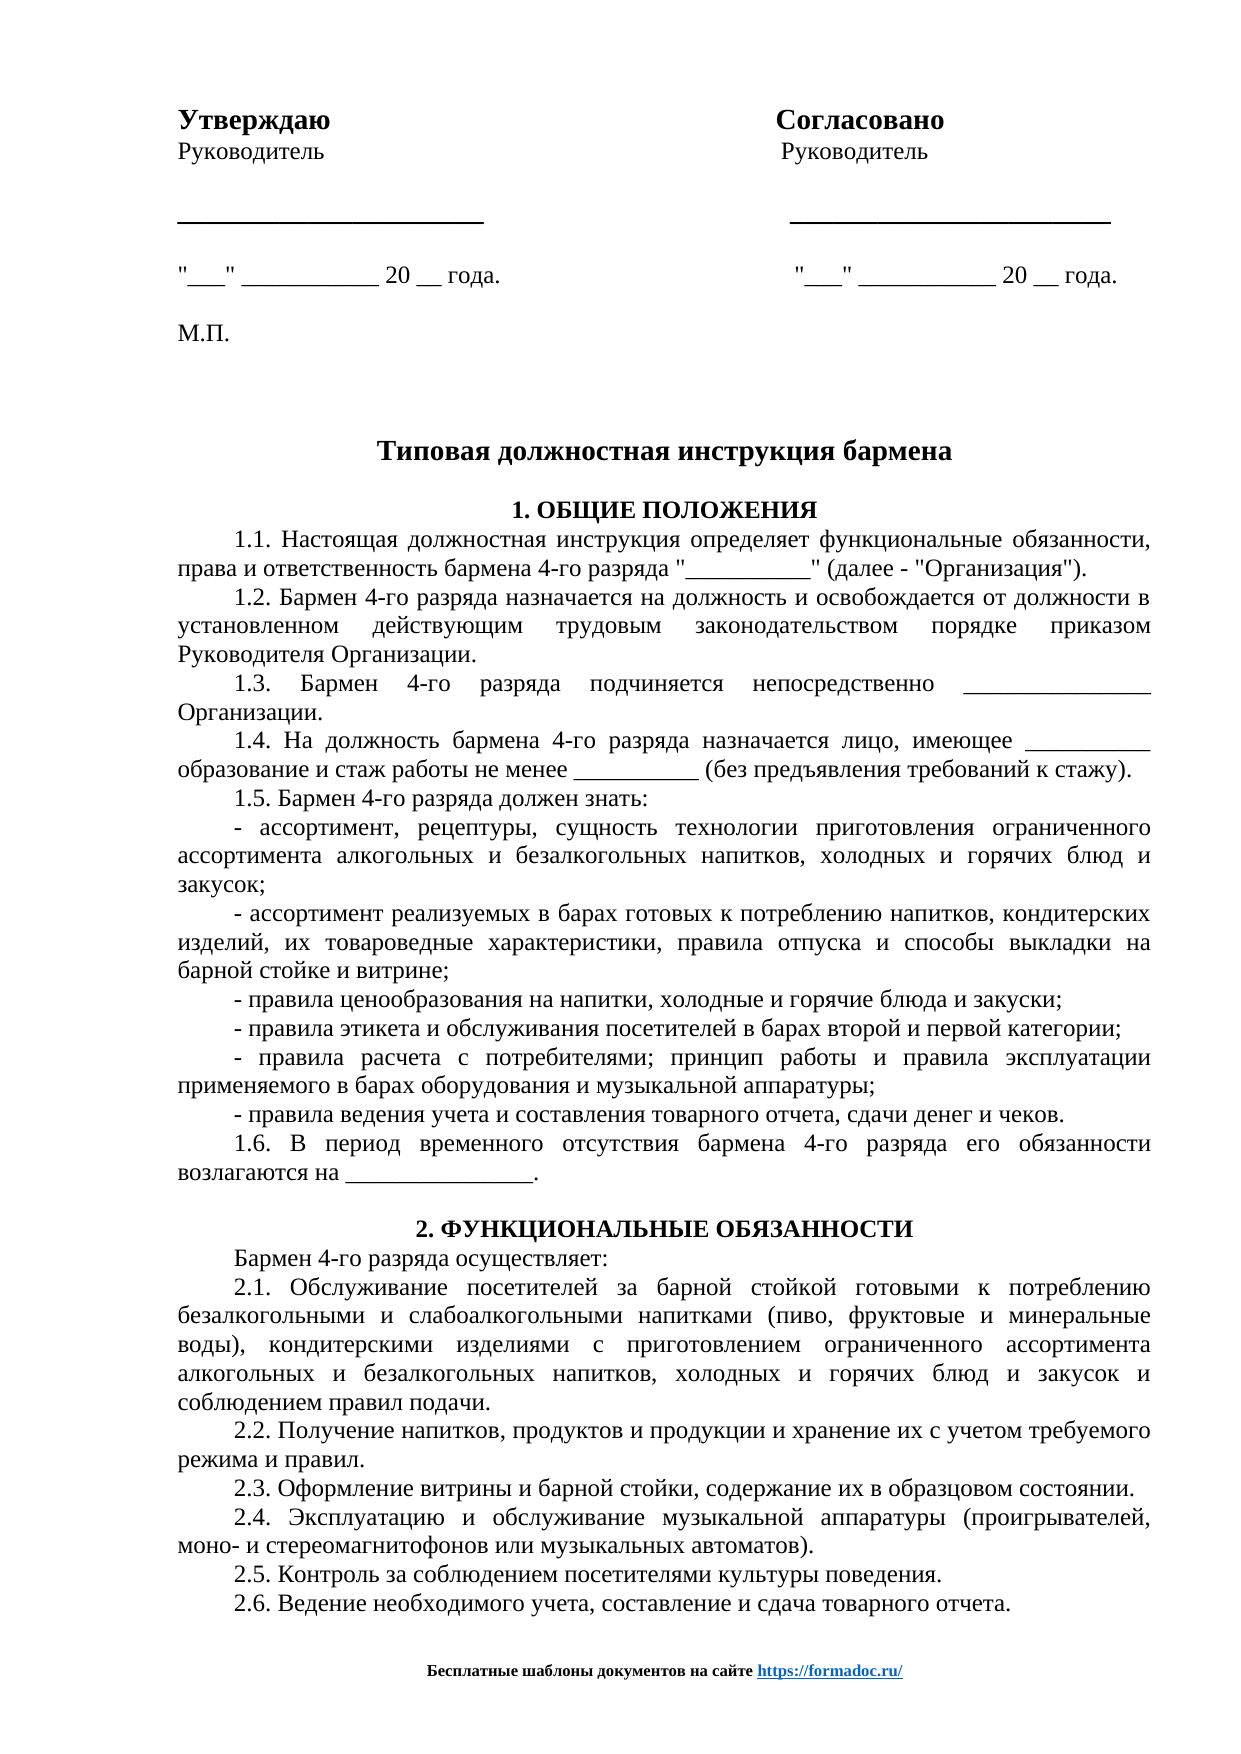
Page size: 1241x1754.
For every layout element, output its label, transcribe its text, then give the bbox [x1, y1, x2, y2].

text 1.6. В период временного отсутствия бармена 4-го разряда его обязанности возлагаются на _______________. [177, 1128, 1152, 1185]
text - ассортимент реализуемых в барах готовых к потреблению напитков, кондитерских изделий, их товароведные характеристики, правила отпуска и способы выкладки на барной стойке и витрине; [177, 898, 1152, 984]
text 1.4. На должность бармена 4-го разряда назначается лицо, имеющее __________ образование и стаж работы не менее __________ (без предъявления требований к стажу). [177, 725, 1152, 783]
text Бармен 4-го разряда осуществляет: [177, 1243, 1152, 1272]
text - правила ценообразования на напитки, холодные и горячие блюда и закуски; [177, 984, 1152, 1013]
text 2.5. Контроль за соблюдением посетителями культуры поведения. [177, 1559, 1152, 1588]
text Утверждаю Согласовано [177, 102, 1152, 136]
text _____________________ ______________________ [177, 193, 1152, 227]
text 2.6. Ведение необходимого учета, составление и сдача товарного отчета. [177, 1588, 1152, 1617]
text - ассортимент, рецептуры, сущность технологии приготовления ограниченного ассортимента алкогольных и безалкогольных напитков, холодных и горячих блюд и закусок; [177, 812, 1152, 898]
text 1.2. Бармен 4-го разряда назначается на должность и освобождается от должности в установленном действующим трудовым законодательством порядке приказом Руководителя Организации. [177, 582, 1152, 668]
text 2.3. Оформление витрины и барной стойки, содержание их в образцовом состоянии. [177, 1473, 1152, 1502]
text 1. ОБЩИЕ ПОЛОЖЕНИЯ [177, 495, 1152, 524]
text Руководитель Руководитель [177, 136, 1152, 165]
text 1.5. Бармен 4-го разряда должен знать: [177, 783, 1152, 812]
text 1.3. Бармен 4-го разряда подчиняется непосредственно _______________ Организации. [177, 668, 1152, 725]
text 2.2. Получение напитков, продуктов и продукции и хранение их с учетом требуемого режима и правил. [177, 1415, 1152, 1473]
text - правила этикета и обслуживания посетителей в барах второй и первой категории; [177, 1013, 1152, 1042]
text "___" ___________ 20 __ года. "___" ___________ 20 __ года. [177, 261, 1152, 289]
text Типовая должностная инструкция бармена [177, 433, 1152, 467]
text - правила ведения учета и составления товарного отчета, сдачи денег и чеков. [177, 1099, 1152, 1128]
text 2.4. Эксплуатацию и обслуживание музыкальной аппаратуры (проигрывателей, моно- и стереомагнитофонов или музыкальных автоматов). [177, 1502, 1152, 1559]
text 2. ФУНКЦИОНАЛЬНЫЕ ОБЯЗАННОСТИ [177, 1214, 1152, 1243]
text М.П. [177, 318, 1152, 347]
text 1.1. Настоящая должностная инструкция определяет функциональные обязанности, права и ответственность бармена 4-го разряда "__________" (далее - "Организация"). [177, 524, 1152, 582]
text 2.1. Обслуживание посетителей за барной стойкой готовыми к потреблению безалкогольными и слабоалкогольными напитками (пиво, фруктовые и минеральные воды), кондитерскими изделиями с приготовлением ограниченного ассортимента алкогольных и безалкогольных напитков, холодных и горячих блюд и закусок и соблюдением правил подачи. [177, 1272, 1152, 1415]
text - правила расчета с потребителями; принцип работы и правила эксплуатации применяемого в барах оборудования и музыкальной аппаратуры; [177, 1042, 1152, 1099]
